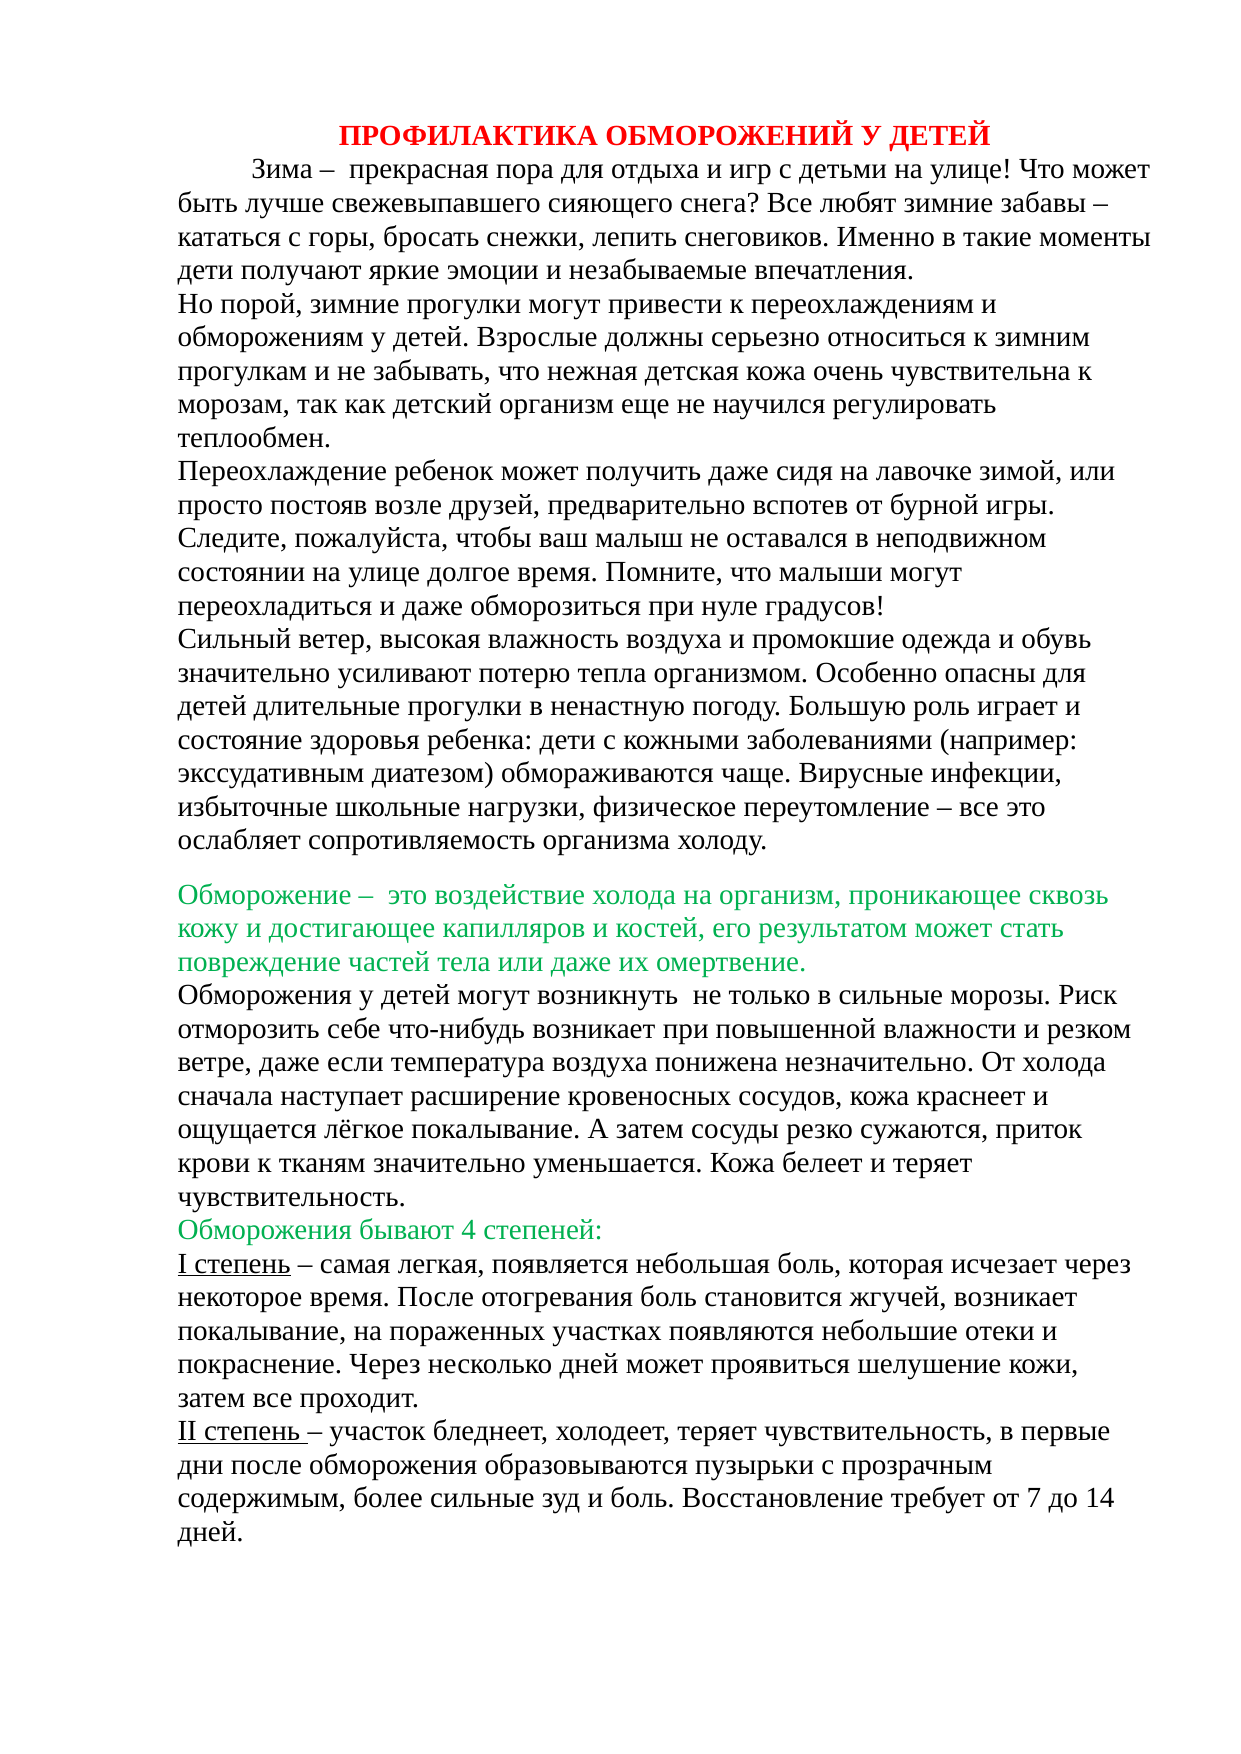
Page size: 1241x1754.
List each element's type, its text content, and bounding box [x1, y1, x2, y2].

text Сильный ветер, высокая влажность воздуха и промокшие одежда и обувь значительно усиливают потерю тепла организмом. Особенно опасны для детей длительные прогулки в ненастную погоду. Большую роль играет и состояние здоровья ребенка: дети с кожными заболеваниями (например: экссудативным диатезом) обмораживаются чаще. Вирусные инфекции, избыточные школьные нагрузки, физическое переутомление – все это ослабляет сопротивляемость организма холоду. [177, 621, 1152, 856]
text I степень – самая легкая, появляется небольшая боль, которая исчезает через некоторое время. После отогревания боль становится жгучей, возникает покалывание, на пораженных участках появляются небольшие отеки и покраснение. Через несколько дней может проявиться шелушение кожи, затем все проходит. [177, 1246, 1152, 1413]
text Но порой, зимние прогулки могут привести к переохлаждениям и обморожениям у детей. Взрослые должны серьезно относиться к зимним прогулкам и не забывать, что нежная детская кожа очень чувствительна к морозам, так как детский организм еще не научился регулировать теплообмен. [177, 286, 1152, 453]
text Переохлаждение ребенок может получить даже сидя на лавочке зимой, или просто постояв возле друзей, предварительно вспотев от бурной игры. Следите, пожалуйста, чтобы ваш малыш не оставался в неподвижном состоянии на улице долгое время. Помните, что малыши могут переохладиться и даже обморозиться при нуле градусов! [177, 453, 1152, 621]
text Обморожение – это воздействие холода на организм, проникающее сквозь кожу и достигающее капилляров и костей, его результатом может стать повреждение частей тела или даже их омертвение. [177, 877, 1152, 977]
text II степень – участок бледнеет, холодеет, теряет чувствительность, в первые дни после обморожения образовываются пузырьки с прозрачным содержимым, более сильные зуд и боль. Восстановление требует от 7 до 14 дней. [177, 1413, 1152, 1548]
text Зима – прекрасная пора для отдыха и игр с детьми на улице! Что может быть лучше свежевыпавшего сияющего снега? Все любят зимние забавы – кататься с горы, бросать снежки, лепить снеговиков. Именно в такие моменты дети получают яркие эмоции и незабываемые впечатления. [177, 152, 1152, 286]
text Обморожения у детей могут возникнуть не только в сильные морозы. Риск отморозить себе что-нибудь возникает при повышенной влажности и резком ветре, даже если температура воздуха понижена незначительно. От холода сначала наступает расширение кровеносных сосудов, кожа краснеет и ощущается лёгкое покалывание. А затем сосуды резко сужаются, приток крови к тканям значительно уменьшается. Кожа белеет и теряет чувствительность. [177, 977, 1152, 1212]
text ПРОФИЛАКТИКА ОБМОРОЖЕНИЙ У ДЕТЕЙ [177, 118, 1152, 152]
text Обморожения бывают 4 степеней: [177, 1212, 1152, 1246]
